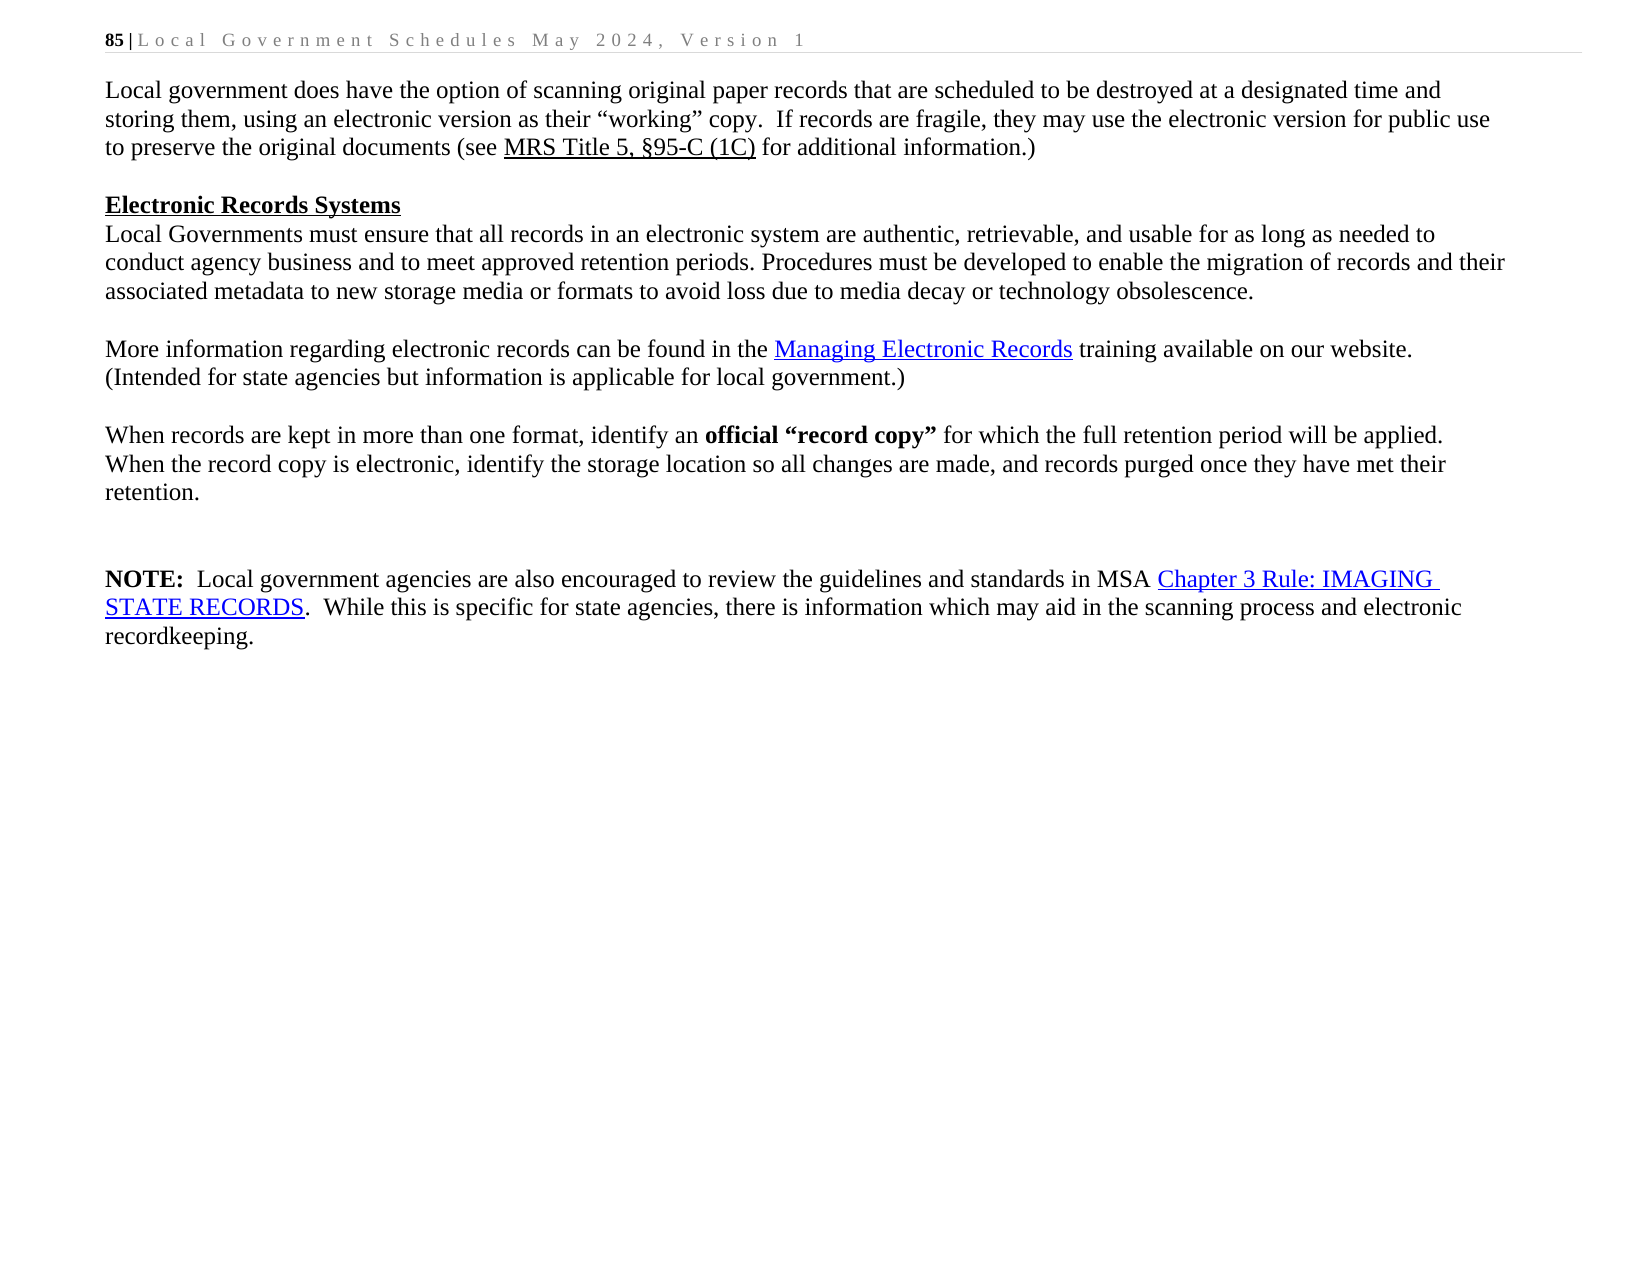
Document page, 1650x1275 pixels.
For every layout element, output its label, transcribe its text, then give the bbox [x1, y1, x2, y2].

text Electronic Records Systems [105, 190, 1507, 219]
text When records are kept in more than one format, identify an official “record copy” for which the full retention period will be applied. When the record copy is electronic, identify the storage location so all changes are made, and records purged once they have met their retention. [105, 420, 1507, 506]
text Local government does have the option of scanning original paper records that are scheduled to be destroyed at a designated time and storing them, using an electronic version as their “working” copy. If records are fragile, they may use the electronic version for public use to preserve the original documents (see MRS Title 5, §95-C (1C) for additional information.) [105, 75, 1507, 161]
text Local Governments must ensure that all records in an electronic system are authentic, retrievable, and usable for as long as needed to conduct agency business and to meet approved retention periods. Procedures must be developed to enable the migration of records and their associated metadata to new storage media or formats to avoid loss due to media decay or technology obsolescence. [105, 219, 1507, 305]
text More information regarding electronic records can be found in the Managing Electronic Records training available on our website. (Intended for state agencies but information is applicable for local government.) [105, 334, 1507, 391]
text NOTE: Local government agencies are also encouraged to review the guidelines and standards in MSA Chapter 3 Rule: IMAGING STATE RECORDS. While this is specific for state agencies, there is information which may aid in the scanning process and electronic recordkeeping. [105, 564, 1507, 650]
